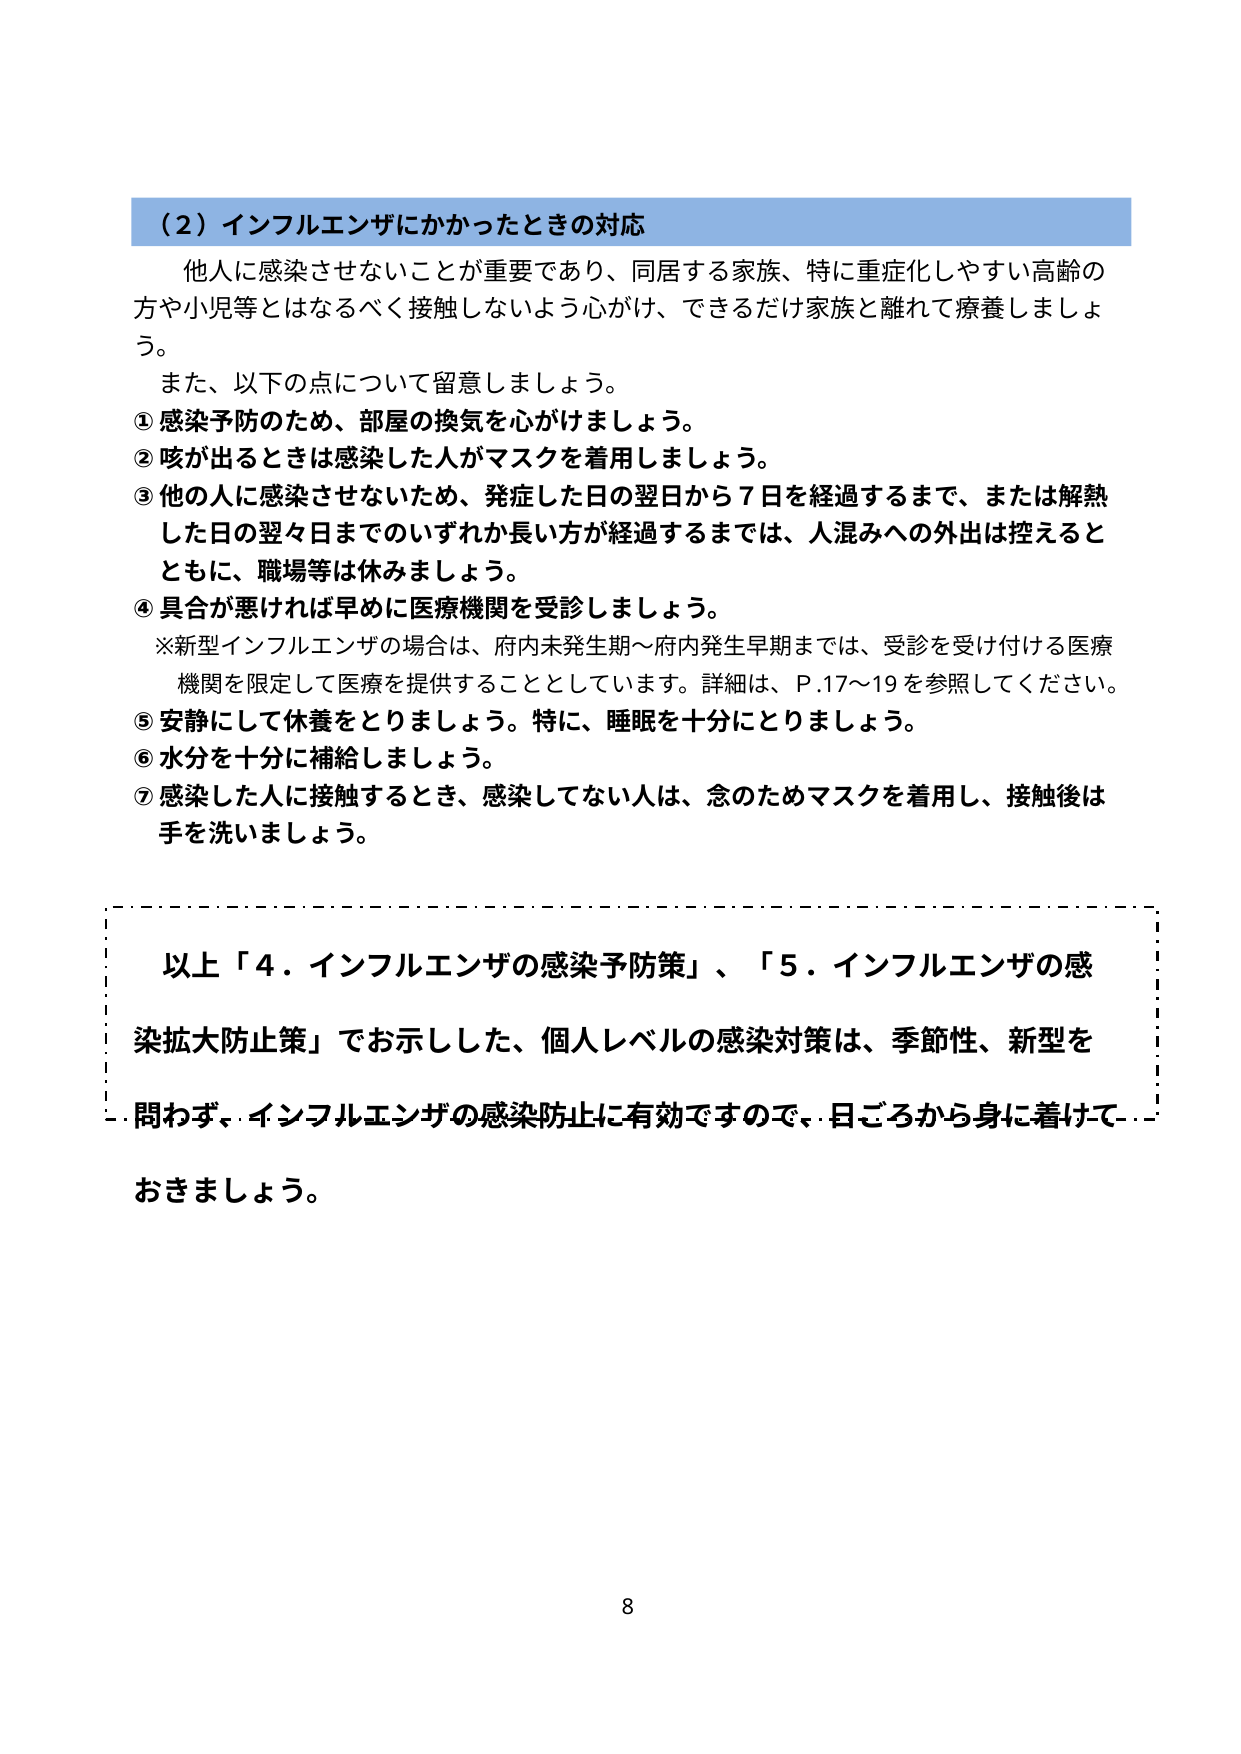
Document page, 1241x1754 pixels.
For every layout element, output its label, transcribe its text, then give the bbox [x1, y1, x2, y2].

text 以上「４．インフルエンザの感染予防策」、「５．インフルエンザの感染拡大防止策」でお示しした、個人レベルの感染対策は、季節性、新型を問わず、インフルエンザの感染防止に有効ですので、日ごろから身に着けておきましょう。 [133, 926, 1122, 1226]
text ⑦感染した人に接触するとき、感染してない人は、念のためマスクを着用し、接触後は手を洗いましょう。 [133, 776, 1122, 851]
text ⑥水分を十分に補給しましょう。 [133, 738, 1122, 776]
text また、以下の点について留意しましょう。 [133, 363, 1122, 401]
text ⑤安静にして休養をとりましょう。特に、睡眠を十分にとりましょう。 [133, 701, 1122, 738]
text ①感染予防のため、部屋の換気を心がけましょう。 [133, 401, 1122, 438]
text 他人に感染させないことが重要であり、同居する家族、特に重症化しやすい高齢の方や小児等とはなるべく接触しないよう心がけ、できるだけ家族と離れて療養しましょう。 [133, 251, 1122, 363]
text ※新型インフルエンザの場合は、府内未発生期～府内発生早期までは、受診を受け付ける医療機関を限定して医療を提供することとしています。詳細は、Ｐ.17～19を参照してください。 [155, 626, 1122, 701]
text ③他の人に感染させないため、発症した日の翌日から７日を経過するまで、または解熱した日の翌々日までのいずれか長い方が経過するまでは、人混みへの外出は控えるとともに、職場等は休みましょう。 [133, 476, 1122, 588]
text ②咳が出るときは感染した人がマスクを着用しましょう。 [133, 438, 1122, 476]
text ④具合が悪ければ早めに医療機関を受診しましょう。 [133, 588, 1122, 626]
